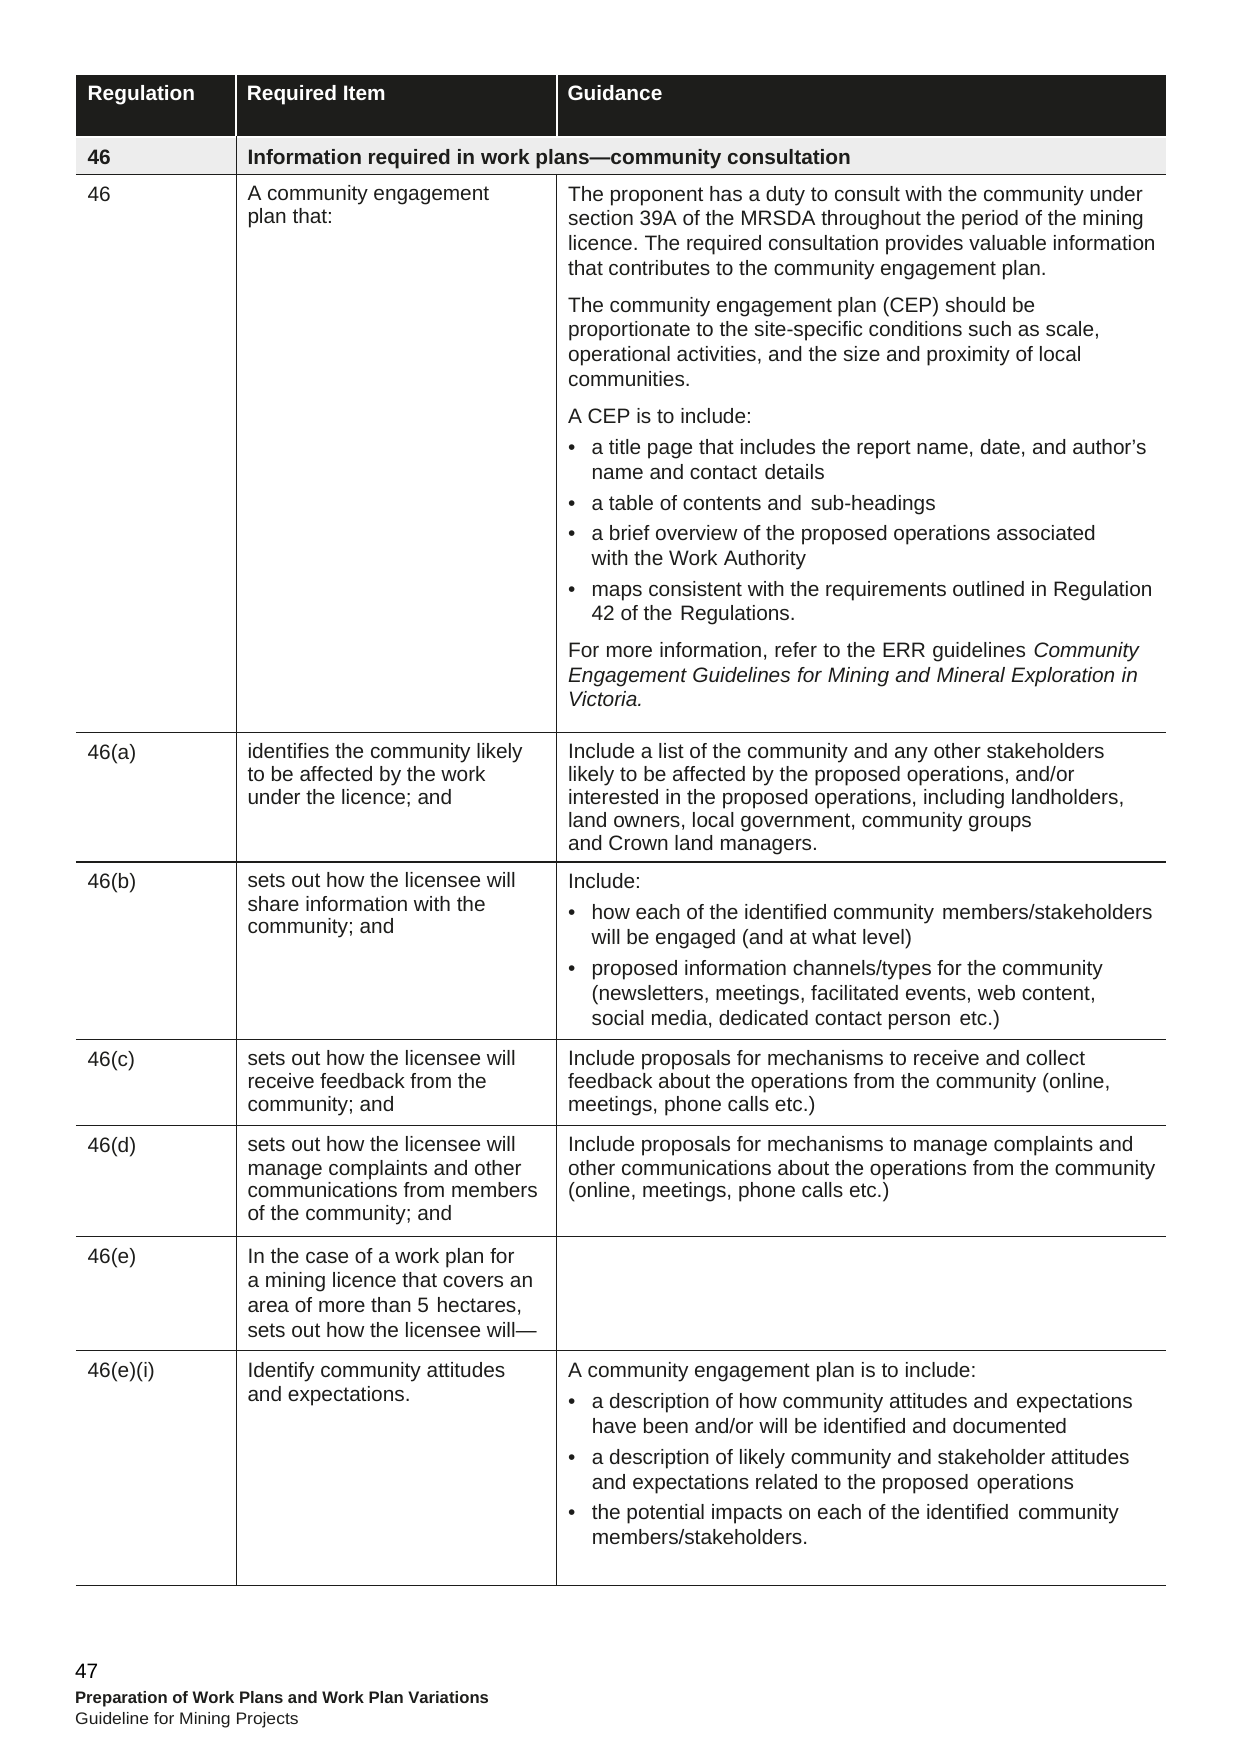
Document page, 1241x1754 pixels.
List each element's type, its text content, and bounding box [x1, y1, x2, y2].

table_cell identifies the community likely to be affected by the work under the licence; and [237, 733, 556, 861]
table_cell [557, 1237, 1166, 1350]
table_header Guidance [558, 75, 1166, 136]
table_cell sets out how the licensee will receive feedback from the community; and [237, 1040, 556, 1125]
table_cell Include: how each of the identified community members/stakeholders will be engaged (and at what level) proposed information channels/types for the community (newsletters, meetings, facilitated events, web content, social media, dedicated contact person etc.) [557, 863, 1166, 1039]
table_cell A community engagement plan that: [237, 175, 556, 732]
table_cell 46(c) [76, 1040, 236, 1125]
table_cell 46 [76, 138, 236, 174]
table_cell Include proposals for mechanisms to receive and collect feedback about the operations from the community (online, meetings, phone calls etc.) [557, 1040, 1166, 1125]
table_header Regulation [76, 75, 235, 136]
table_cell sets out how the licensee will manage complaints and other communications from members of the community; and [237, 1126, 556, 1236]
table_cell Include a list of the community and any other stakeholders likely to be affected by the proposed operations, and/or interested in the proposed operations, including landholders, land owners, local government, community groups and Crown land managers. [557, 733, 1166, 861]
table_cell 46(d) [76, 1126, 236, 1236]
table_cell 46(e)(i) [76, 1351, 236, 1584]
table_cell 46(e) [76, 1237, 236, 1350]
table_cell 46 [76, 175, 236, 732]
table_cell sets out how the licensee will share information with the community; and [237, 863, 556, 1039]
table_cell The proponent has a duty to consult with the community under section 39A of the MRSDA throughout the period of the mining licence. The required consultation provides valuable information that contributes to the community engagement plan. The community engagement plan (CEP) should be proportionate to the site-specific conditions such as scale, operational activities, and the size and proximity of local communities. A CEP is to include: a title page that includes the report name, date, and author’s name and contact details a table of contents and sub-headings a brief overview of the proposed operations associated with the Work Authority maps consistent with the requirements outlined in Regulation 42 of the Regulations. For more information, refer to the ERR guidelines Community Engagement Guidelines for Mining and Mineral Exploration in Victoria. [557, 175, 1166, 732]
table_cell In the case of a work plan for a mining licence that covers an area of more than 5 hectares, sets out how the licensee will— [237, 1237, 556, 1350]
table_header Required Item [237, 75, 556, 136]
table_cell 46(b) [76, 863, 236, 1039]
table_cell Identify community attitudes and expectations. [237, 1351, 556, 1584]
table_cell A community engagement plan is to include: a description of how community attitudes and expectations have been and/or will be identified and documented a description of likely community and stakeholder attitudes and expectations related to the proposed operations the potential impacts on each of the identified community members/stakeholders. [557, 1351, 1166, 1584]
table_cell 46(a) [76, 733, 236, 861]
table_cell Information required in work plans—community consultation [237, 138, 1166, 174]
table_cell Include proposals for mechanisms to manage complaints and other communications about the operations from the community (online, meetings, phone calls etc.) [557, 1126, 1166, 1236]
